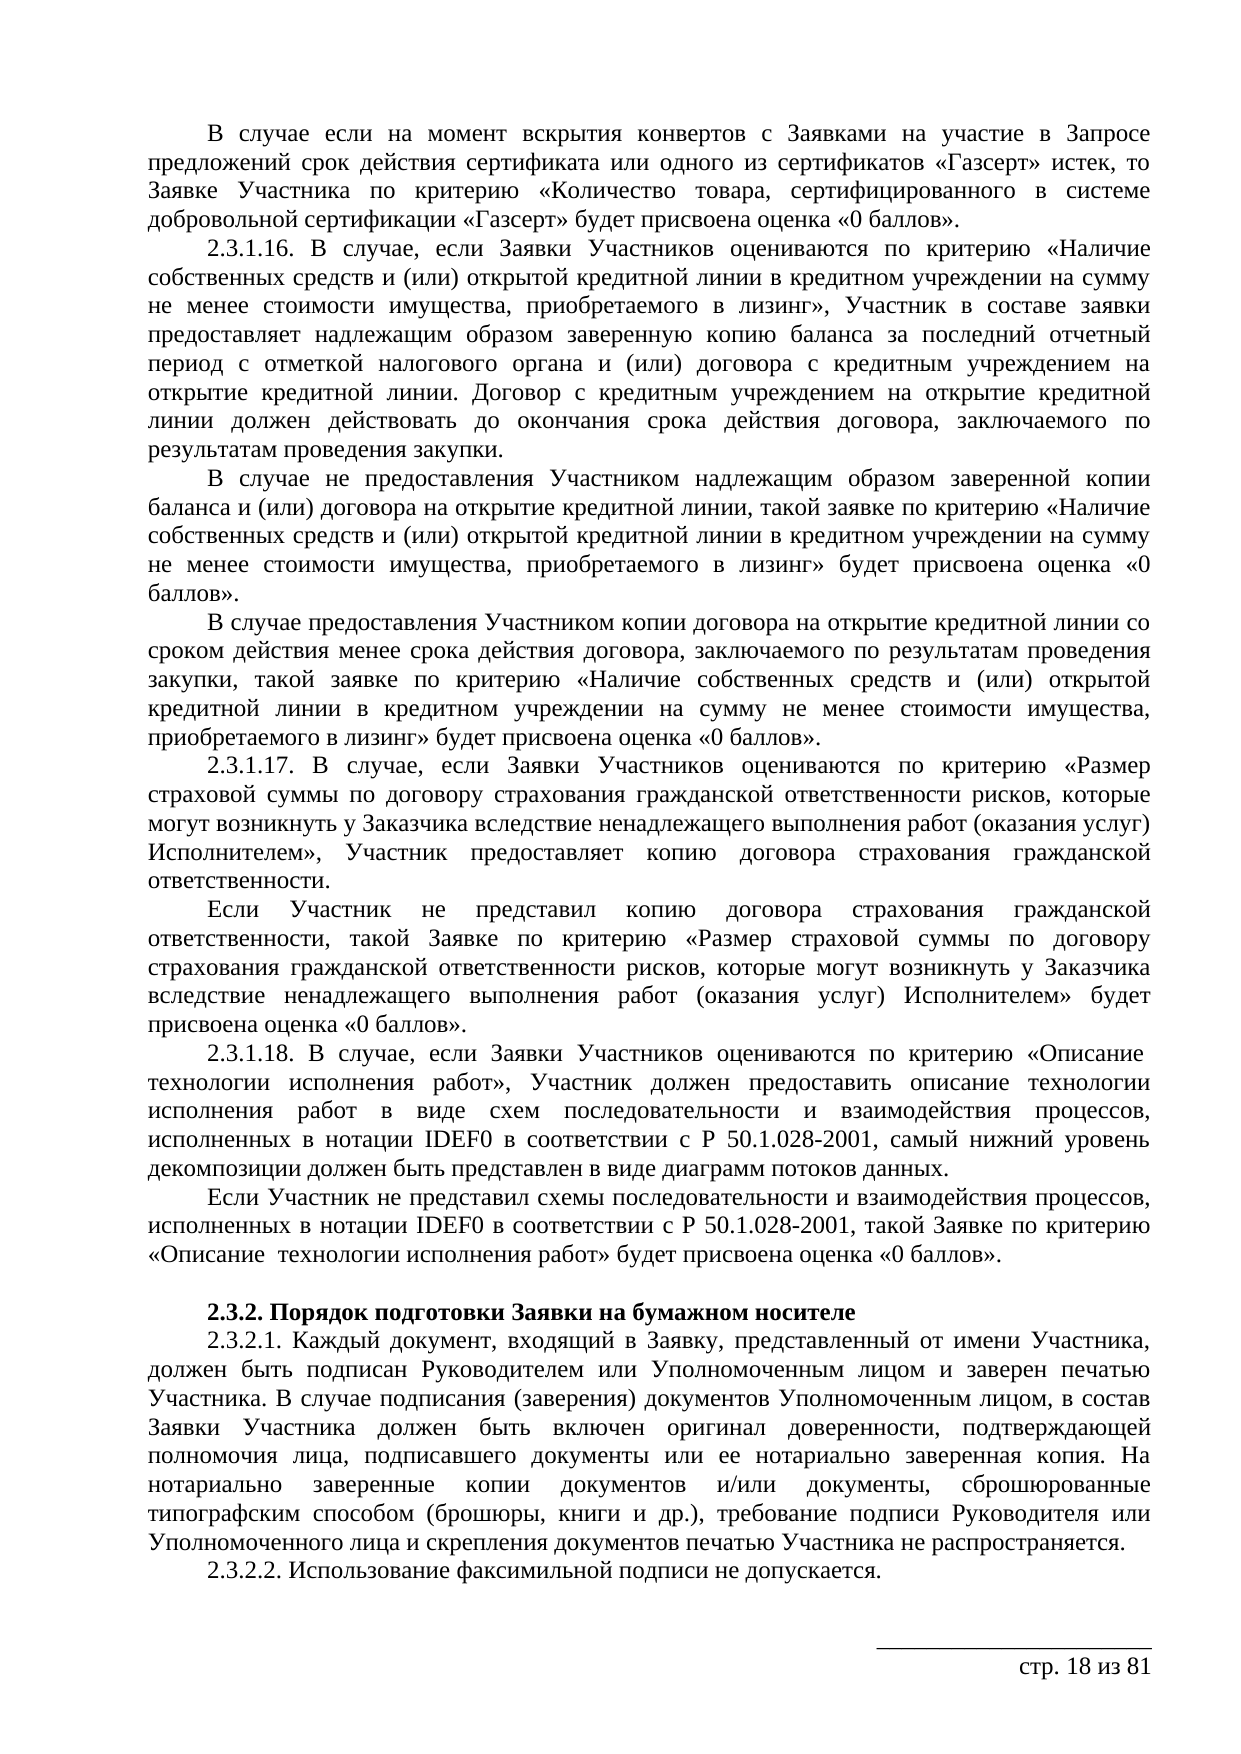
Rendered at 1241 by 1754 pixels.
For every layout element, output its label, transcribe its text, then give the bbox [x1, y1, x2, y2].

text Если Участник не представил копию договора страхования гражданской ответственности, такой Заявке по критерию «Размер страховой суммы по договору страхования гражданской ответственности рисков, которые могут возникнуть у Заказчика вследствие ненадлежащего выполнения работ (оказания услуг) Исполнителем» будет присвоена оценка «0 баллов». [148, 894, 1152, 1038]
text Если Участник не представил схемы последовательности и взаимодействия процессов, исполненных в нотации IDEF0 в соответствии с Р 50.1.028-2001, такой Заявке по критерию «Описание технологии исполнения работ» будет присвоена оценка «0 баллов». [148, 1182, 1152, 1268]
text 2.3.1.18. В случае, если Заявки Участников оцениваются по критерию «Описание технологии исполнения работ», Участник должен предоставить описание технологии исполнения работ в виде схем последовательности и взаимодействия процессов, исполненных в нотации IDEF0 в соответствии с Р 50.1.028-2001, самый нижний уровень декомпозиции должен быть представлен в виде диаграмм потоков данных. [148, 1038, 1152, 1182]
text 2.3.2. Порядок подготовки Заявки на бумажном носителе [148, 1297, 1152, 1326]
text 2.3.1.17. В случае, если Заявки Участников оцениваются по критерию «Размер страховой суммы по договору страхования гражданской ответственности рисков, которые могут возникнуть у Заказчика вследствие ненадлежащего выполнения работ (оказания услуг) Исполнителем», Участник предоставляет копию договора страхования гражданской ответственности. [148, 751, 1152, 894]
text 2.3.2.2. Использование факсимильной подписи не допускается. [148, 1556, 1152, 1584]
text В случае если на момент вскрытия конвертов с Заявками на участие в Запросе предложений срок действия сертификата или одного из сертификатов «Газсерт» истек, то Заявке Участника по критерию «Количество товара, сертифицированного в системе добровольной сертификации «Газсерт» будет присвоена оценка «0 баллов». [148, 118, 1152, 233]
text В случае не предоставления Участником надлежащим образом заверенной копии баланса и (или) договора на открытие кредитной линии, такой заявке по критерию «Наличие собственных средств и (или) открытой кредитной линии в кредитном учреждении на сумму не менее стоимости имущества, приобретаемого в лизинг» будет присвоена оценка «0 баллов». [148, 463, 1152, 607]
text 2.3.1.16. В случае, если Заявки Участников оцениваются по критерию «Наличие собственных средств и (или) открытой кредитной линии в кредитном учреждении на сумму не менее стоимости имущества, приобретаемого в лизинг», Участник в составе заявки предоставляет надлежащим образом заверенную копию баланса за последний отчетный период с отметкой налогового органа и (или) договора с кредитным учреждением на открытие кредитной линии. Договор с кредитным учреждением на открытие кредитной линии должен действовать до окончания срока действия договора, заключаемого по результатам проведения закупки. [148, 233, 1152, 463]
text В случае предоставления Участником копии договора на открытие кредитной линии со сроком действия менее срока действия договора, заключаемого по результатам проведения закупки, такой заявке по критерию «Наличие собственных средств и (или) открытой кредитной линии в кредитном учреждении на сумму не менее стоимости имущества, приобретаемого в лизинг» будет присвоена оценка «0 баллов». [148, 607, 1152, 751]
text 2.3.2.1. Каждый документ, входящий в Заявку, представленный от имени Участника, должен быть подписан Руководителем или Уполномоченным лицом и заверен печатью Участника. В случае подписания (заверения) документов Уполномоченным лицом, в состав Заявки Участника должен быть включен оригинал доверенности, подтверждающей полномочия лица, подписавшего документы или ее нотариально заверенная копия. На нотариально заверенные копии документов и/или документы, сброшюрованные типографским способом (брошюры, книги и др.), требование подписи Руководителя или Уполномоченного лица и скрепления документов печатью Участника не распространяется. [148, 1326, 1152, 1556]
